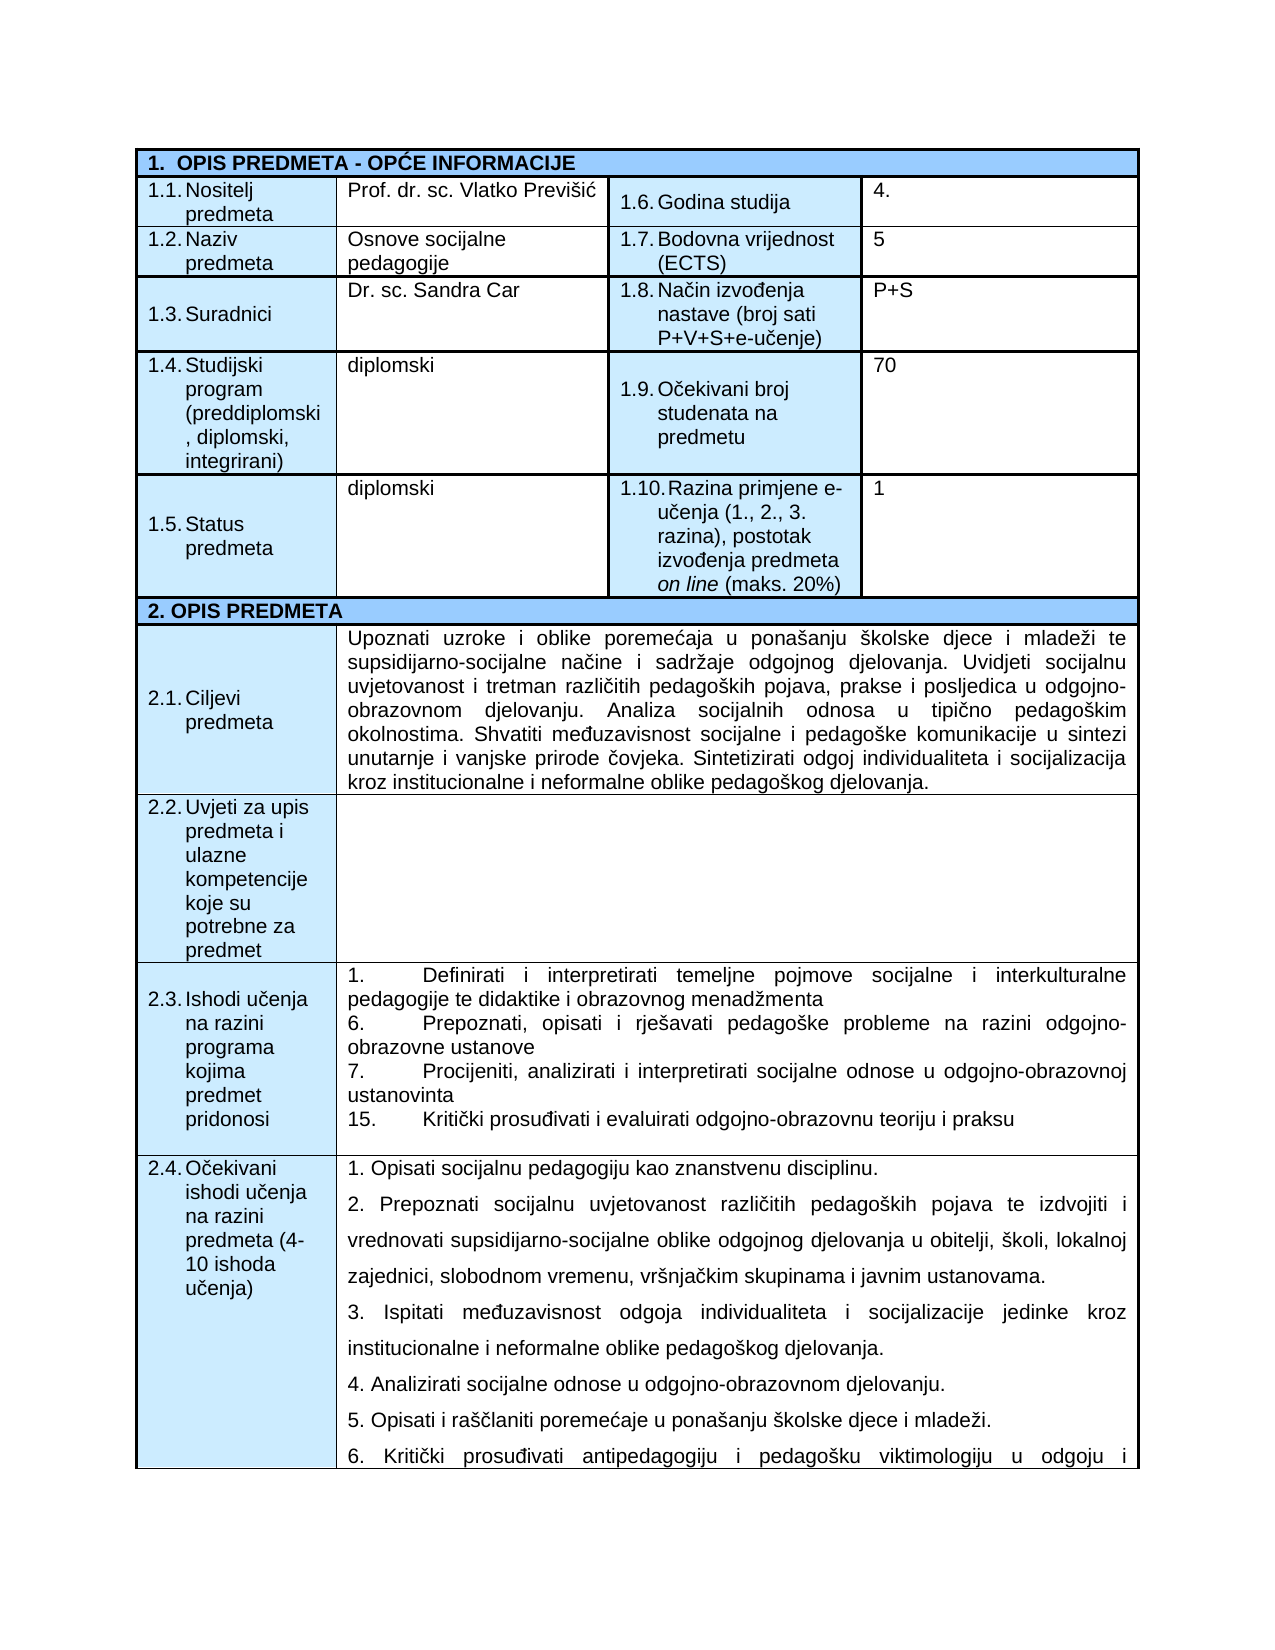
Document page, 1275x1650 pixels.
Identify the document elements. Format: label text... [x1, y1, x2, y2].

table_cell 1 [863, 476, 1137, 596]
table_cell Dr. sc. Sandra Car [337, 278, 607, 350]
table_cell Upoznati uzroke i oblike poremećaja u ponašanju školske djece i mladeži te supsidijarno-socijalne načine i sadržaje odgojnog djelovanja. Uvidjeti socijalnu uvjetovanost i tretman različitih pedagoških pojava, prakse i posljedica u odgojno-obrazovnom djelovanju. Analiza socijalnih odnosa u tipično pedagoškim okolnostima. Shvatiti međuzavisnost socijalne i pedagoške komunikacije u sintezi unutarnje i vanjske prirode čovjeka. Sintetizirati odgoj individualiteta i socijalizacija kroz institucionalne i neformalne oblike pedagoškog djelovanja. [337, 626, 1137, 793]
table_cell 4. [863, 178, 1137, 226]
table_cell diplomski [337, 353, 607, 473]
table_cell 2. OPIS PREDMETA [138, 599, 1137, 623]
table_cell Osnove socijalne pedagogije [337, 227, 607, 275]
table_cell Očekivani broj studenata na predmetu [610, 353, 860, 473]
table_cell [337, 795, 1137, 962]
table_cell P+S [863, 278, 1137, 350]
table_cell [337, 1156, 1137, 1467]
table_cell 5 [863, 227, 1137, 275]
table_cell Bodovna vrijednost (ECTS) [610, 227, 860, 275]
table_cell Ishodi učenja na razini programa kojima predmet pridonosi [138, 963, 336, 1155]
table_cell Ciljevi predmeta [138, 626, 336, 793]
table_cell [138, 1156, 336, 1467]
table_cell diplomski [337, 476, 607, 596]
table_cell Nositelj predmeta [138, 178, 336, 226]
table_cell Način izvođenja nastave (broj sati P+V+S+e-učenje) [610, 278, 860, 350]
table_cell Studijski program (preddiplomski, diplomski, integrirani) [138, 353, 336, 473]
table_cell Naziv predmeta [138, 227, 336, 275]
table_cell 1. Definirati i interpretirati temeljne pojmove socijalne i interkulturalne pedagogije te didaktike i obrazovnog menadžmenta 6. Prepoznati, opisati i rješavati pedagoške probleme na razini odgojno-obrazovne ustanove 7. Procijeniti, analizirati i interpretirati socijalne odnose u odgojno-obrazovnoj ustanovinta 15. Kritički prosuđivati i evaluirati odgojno-obrazovnu teoriju i praksu [337, 963, 1137, 1155]
table_header 1. OPIS PREDMETA - OPĆE INFORMACIJE [138, 151, 1137, 175]
table_cell Status predmeta [138, 476, 336, 596]
table_cell Razina primjene e-učenja (1., 2., 3. razina), postotak izvođenja predmeta on line (maks. 20%) [610, 476, 860, 596]
table_cell 70 [863, 353, 1137, 473]
table_cell Uvjeti za upis predmeta i ulazne kompetencije koje su potrebne za predmet [138, 795, 336, 962]
table_cell Suradnici [138, 278, 336, 350]
table_cell Prof. dr. sc. Vlatko Previšić [337, 178, 607, 226]
table_cell Godina studija [610, 178, 860, 226]
